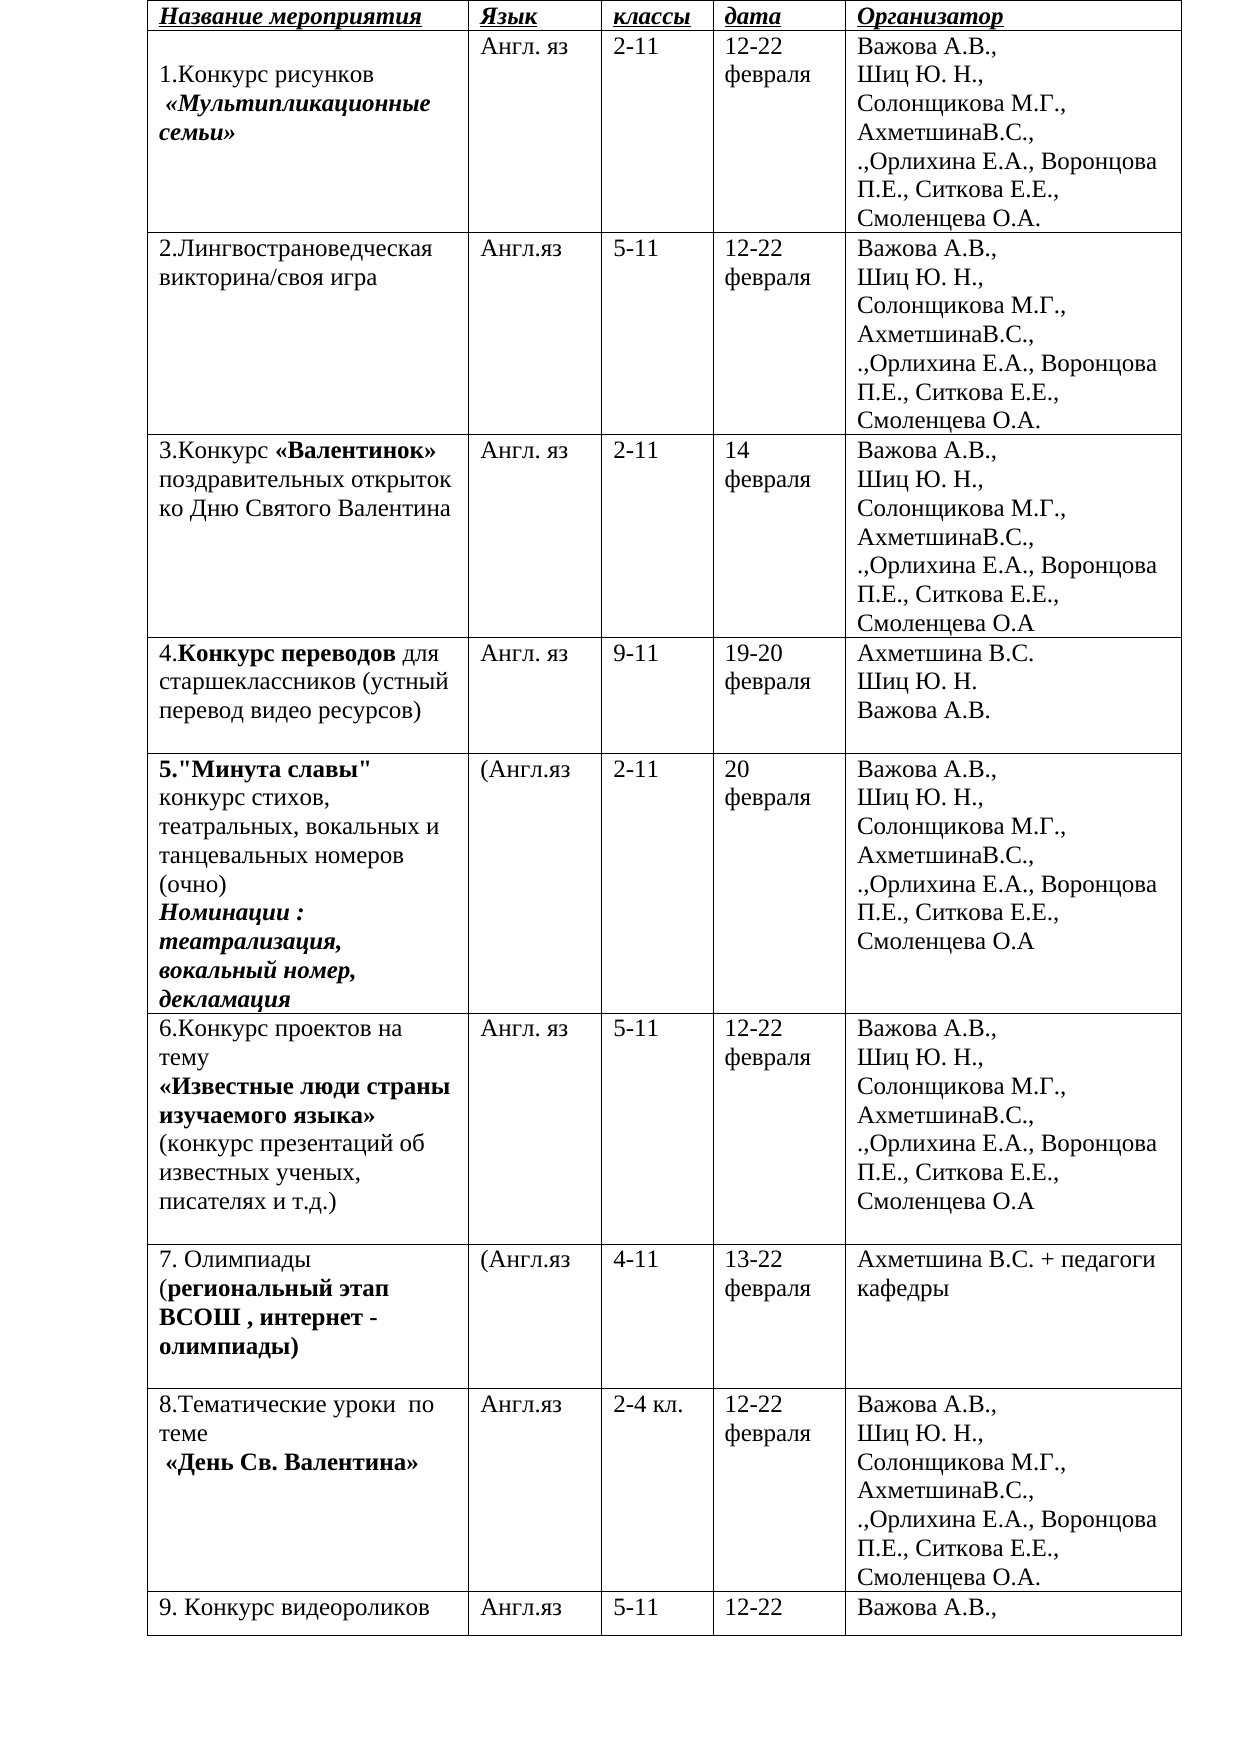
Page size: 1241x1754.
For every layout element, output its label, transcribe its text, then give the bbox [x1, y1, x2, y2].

table_cell Англ. яз [469, 435, 601, 637]
table_cell 2.Лингвострановедческая викторина/своя игра [148, 233, 468, 434]
table_cell Важова А.В., Шиц Ю. Н., Солонщикова М.Г., АхметшинаВ.С., .,Орлихина Е.А., Воронцова П.Е., Ситкова Е.Е., Смоленцева О.А. [846, 1389, 1181, 1591]
table_cell 2-4 кл. [602, 1389, 713, 1591]
table_cell 2-11 [602, 754, 713, 1012]
table_cell 3.Конкурс «Валентинок» поздравительных открыток ко Дню Святого Валентина [148, 435, 468, 637]
table_header Название мероприятия [148, 1, 468, 30]
table_cell Важова А.В., Шиц Ю. Н., Солонщикова М.Г., АхметшинаВ.С., .,Орлихина Е.А., Воронцова П.Е., Ситкова Е.Е., Смоленцева О.А [846, 754, 1181, 1012]
table_cell 12-22 февраля [714, 31, 845, 232]
table_cell Англ.яз [469, 1389, 601, 1591]
table_cell (Англ.яз [469, 754, 601, 1012]
table_cell 12-22 февраля [714, 1389, 845, 1591]
table_cell Англ.яз [469, 1592, 601, 1635]
table_header классы [602, 1, 713, 30]
table_cell 12-22 февраля [714, 233, 845, 434]
table_cell 8.Тематические уроки по теме «День Св. Валентина» [148, 1389, 468, 1591]
table_cell 19-20 февраля [714, 638, 845, 753]
table_cell Ахметшина В.С. + педагоги кафедры [846, 1245, 1181, 1388]
table_cell 7. Олимпиады (региональный этап ВСОШ , интернет -олимпиады) [148, 1245, 468, 1388]
table_cell 20 февраля [714, 754, 845, 1012]
table_cell 1.Конкурс рисунков «Мультипликационные семьи» [148, 31, 468, 232]
table_cell Ахметшина В.С. Шиц Ю. Н. Важова А.В. [846, 638, 1181, 753]
table_header дата [714, 1, 845, 30]
table_cell 5-11 [602, 233, 713, 434]
table_cell 2-11 [602, 31, 713, 232]
table_header Организатор [846, 1, 1181, 30]
table_header Язык [469, 1, 601, 30]
table_cell (Англ.яз [469, 1245, 601, 1388]
table_cell Важова А.В., Шиц Ю. Н., Солонщикова М.Г., АхметшинаВ.С., .,Орлихина Е.А., Воронцова П.Е., Ситкова Е.Е., Смоленцева О.А [846, 435, 1181, 637]
table_cell 14 февраля [714, 435, 845, 637]
table_cell Англ. яз [469, 1014, 601, 1243]
table_cell 4-11 [602, 1245, 713, 1388]
table_cell 2-11 [602, 435, 713, 637]
table_cell Важова А.В., Шиц Ю. Н., Солонщикова М.Г., АхметшинаВ.С., .,Орлихина Е.А., Воронцова П.Е., Ситкова Е.Е., Смоленцева О.А [846, 1014, 1181, 1243]
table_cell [148, 1592, 468, 1635]
table_cell 9-11 [602, 638, 713, 753]
table_cell 4.Конкурс переводов для старшеклассников (устный перевод видео ресурсов) [148, 638, 468, 753]
table_cell Важова А.В., Шиц Ю. Н., Солонщикова М.Г., АхметшинаВ.С., .,Орлихина Е.А., Воронцова П.Е., Ситкова Е.Е., Смоленцева О.А. [846, 233, 1181, 434]
table_cell 12-22 февраля [714, 1014, 845, 1243]
table_cell 5-11 [602, 1592, 713, 1635]
table_cell 12-22 февраля [714, 1592, 845, 1635]
table_cell 5-11 [602, 1014, 713, 1243]
table_cell 6.Конкурс проектов на тему «Известные люди страны изучаемого языка» (конкурс презентаций об известных ученых, писателях и т.д.) [148, 1014, 468, 1243]
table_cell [846, 1592, 1181, 1635]
table_cell Англ.яз [469, 233, 601, 434]
table_cell Англ. яз [469, 638, 601, 753]
table_cell Англ. яз [469, 31, 601, 232]
table_cell Важова А.В., Шиц Ю. Н., Солонщикова М.Г., АхметшинаВ.С., .,Орлихина Е.А., Воронцова П.Е., Ситкова Е.Е., Смоленцева О.А. [846, 31, 1181, 232]
table_cell 13-22 февраля [714, 1245, 845, 1388]
table_cell 5."Минута славы" конкурс стихов, театральных, вокальных и танцевальных номеров (очно) Номинации : театрализация, вокальный номер, декламация [148, 754, 468, 1012]
